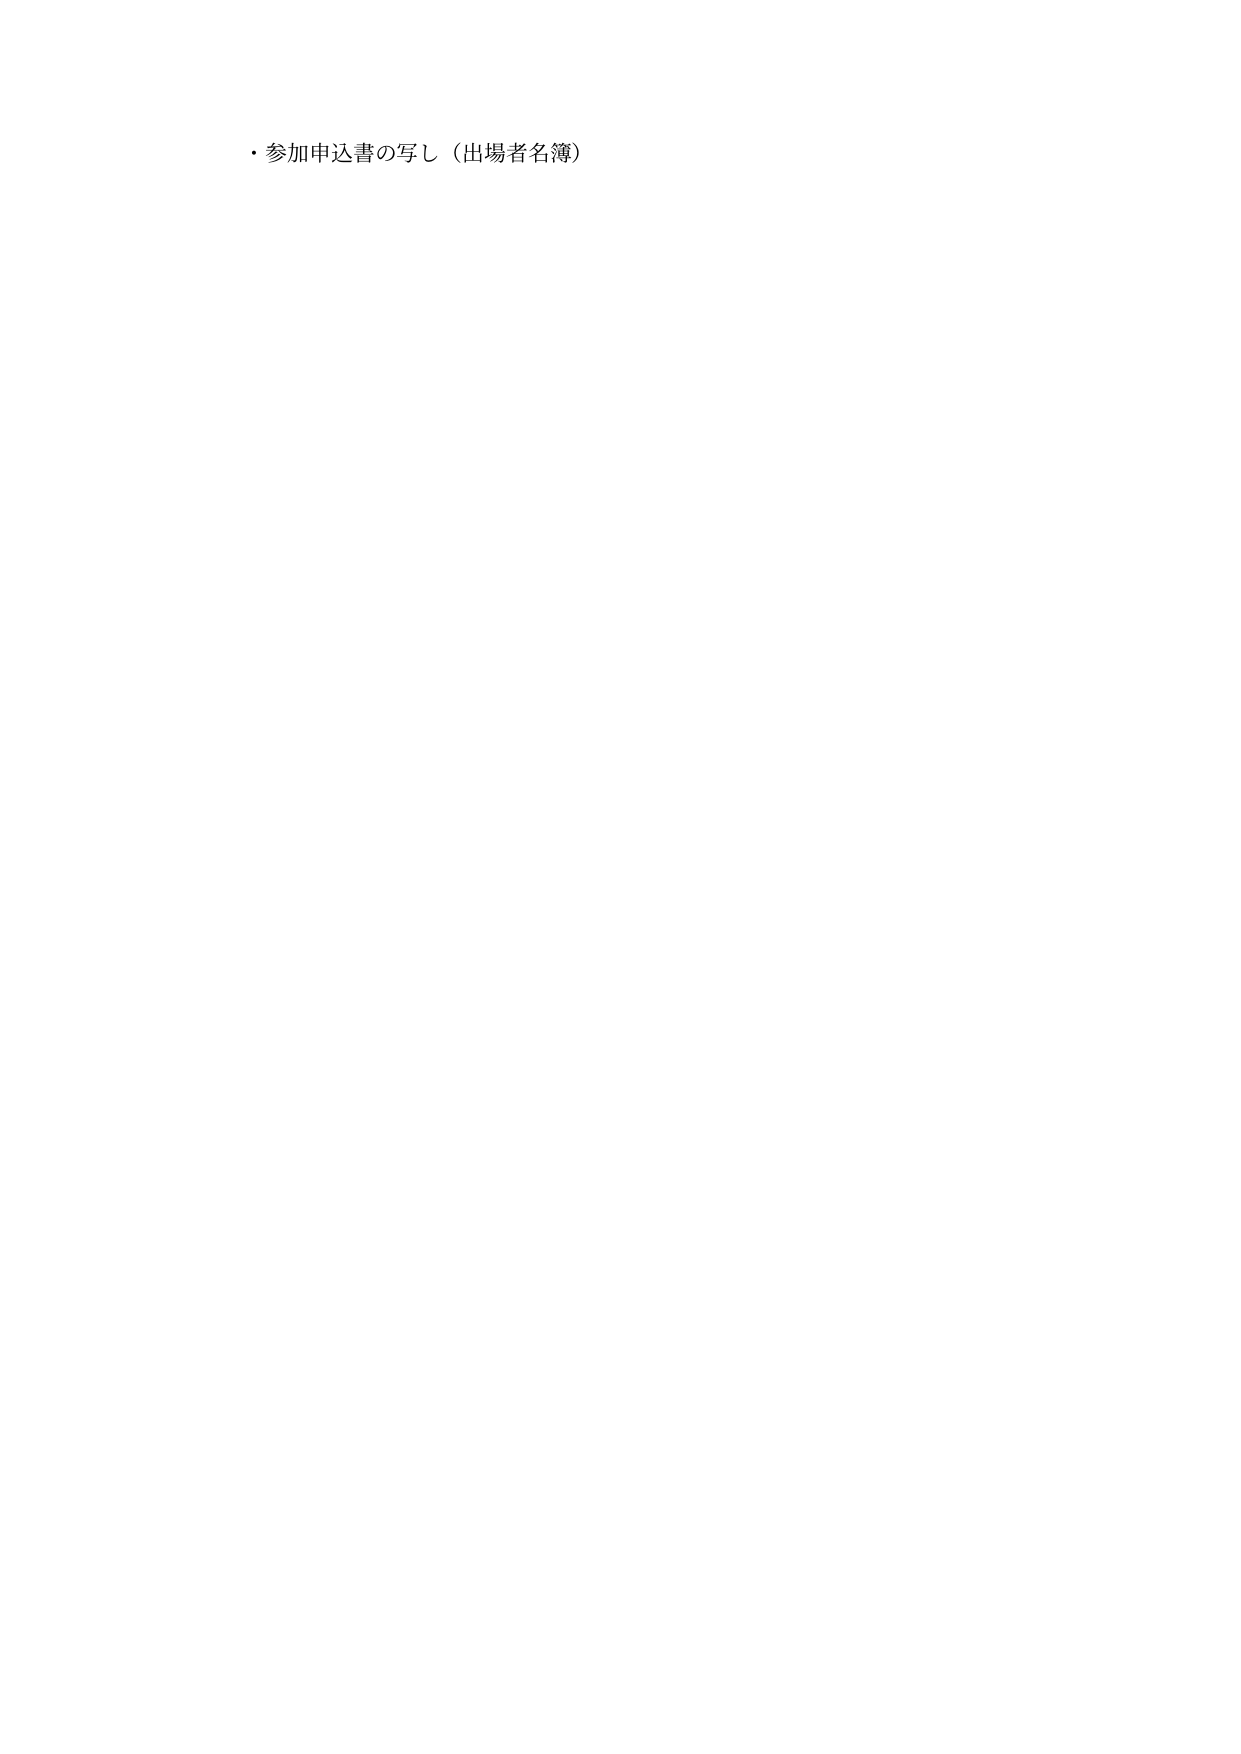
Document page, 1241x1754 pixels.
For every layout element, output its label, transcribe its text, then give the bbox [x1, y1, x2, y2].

text ・参加申込書の写し（出場者名簿） [112, 133, 1128, 171]
